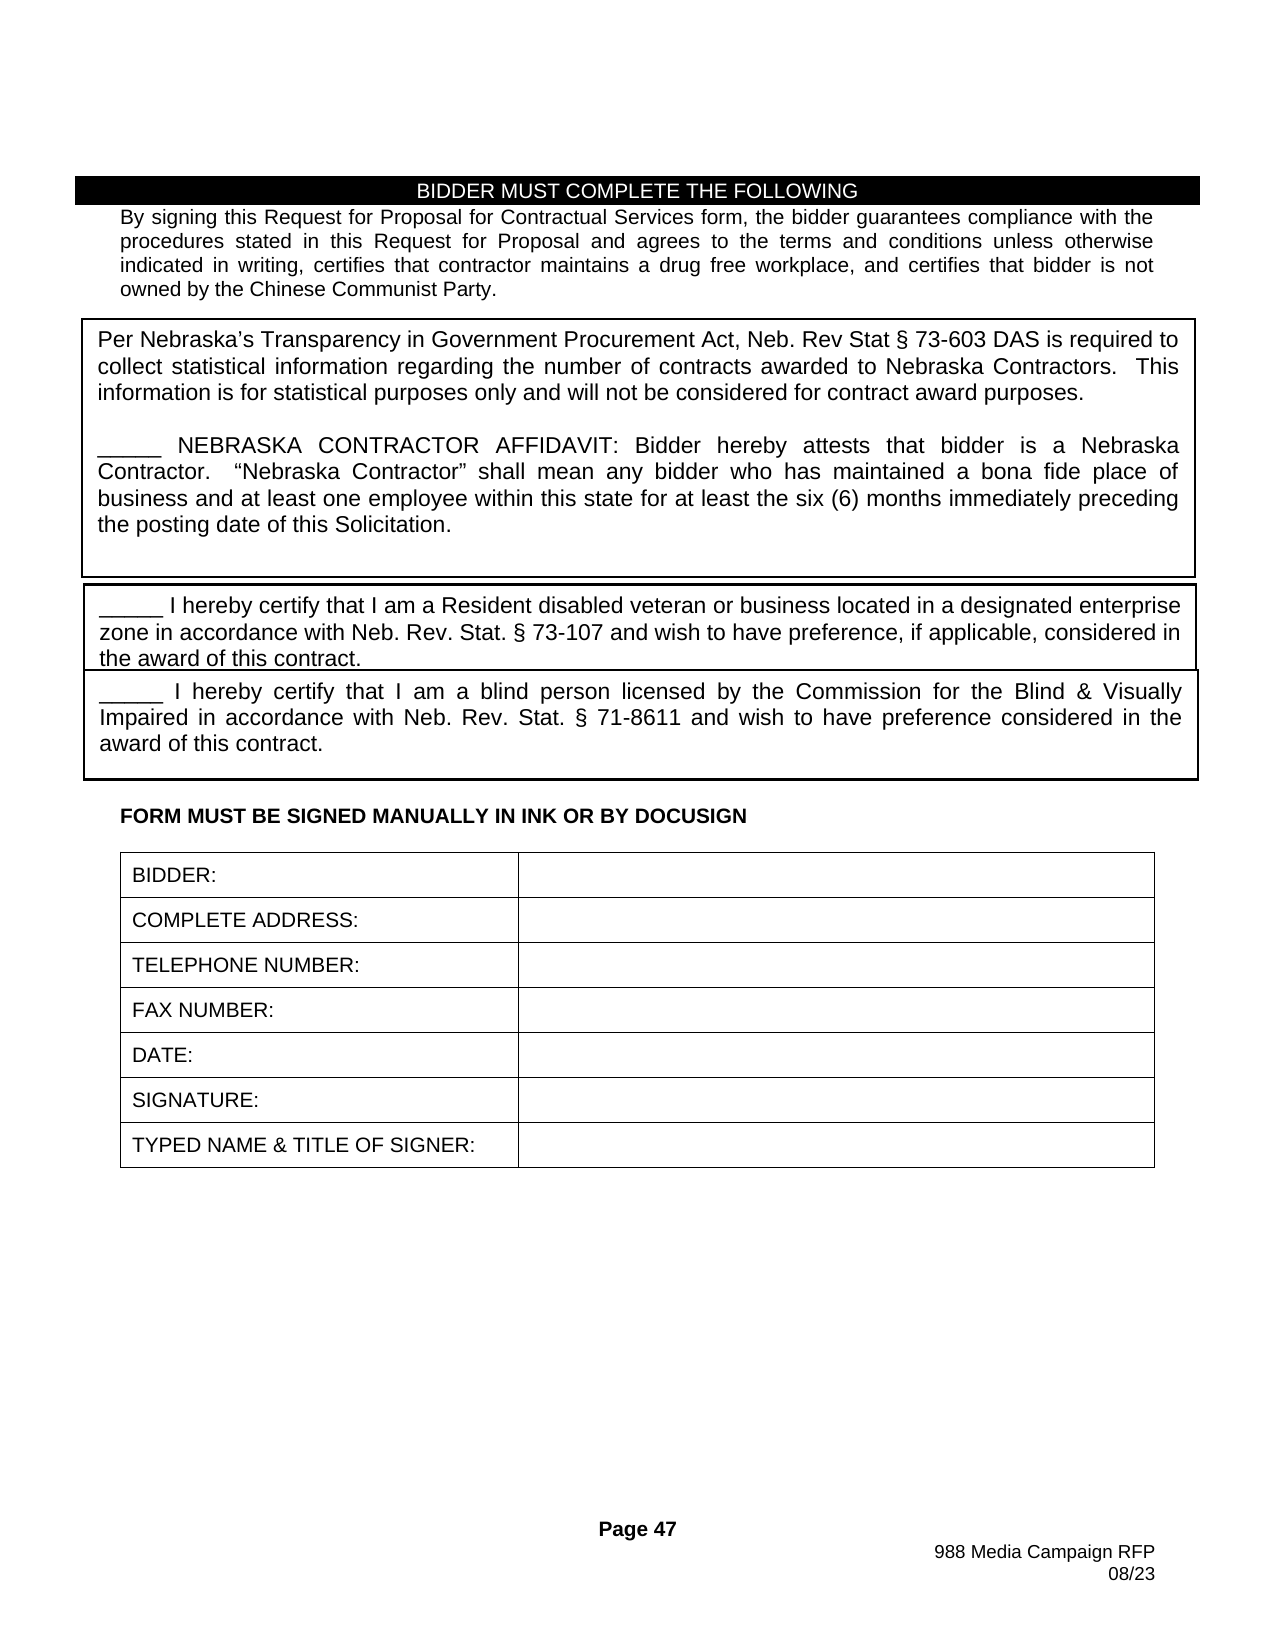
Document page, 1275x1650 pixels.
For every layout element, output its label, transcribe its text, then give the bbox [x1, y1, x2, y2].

table_header [519, 853, 1154, 897]
table_cell DATE: [121, 1033, 518, 1077]
text By signing this Request for Proposal for Contractual Services form, the bidder guarantees compliance with the procedures stated in this Request for Proposal and agrees to the terms and conditions unless otherwise indicated in writing, certifies that contractor maintains a drug free workplace, and certifies that bidder is not owned by the Chinese Communist Party. [120, 205, 1155, 301]
table_cell [519, 1078, 1154, 1122]
table_cell [519, 988, 1154, 1032]
table_header BIDDER: [121, 853, 518, 897]
table_cell [519, 943, 1154, 987]
table_cell [519, 1123, 1154, 1167]
text FORM MUST BE SIGNED MANUALLY IN INK OR BY DOCUSIGN [120, 804, 1155, 828]
table_cell FAX NUMBER: [121, 988, 518, 1032]
table_cell COMPLETE ADDRESS: [121, 898, 518, 942]
table_cell [519, 898, 1154, 942]
table_cell TYPED NAME & TITLE OF SIGNER: [121, 1123, 518, 1167]
table_cell SIGNATURE: [121, 1078, 518, 1122]
table_cell TELEPHONE NUMBER: [121, 943, 518, 987]
table_cell [519, 1033, 1154, 1077]
table_header BIDDER MUST COMPLETE THE FOLLOWING [75, 176, 1200, 205]
